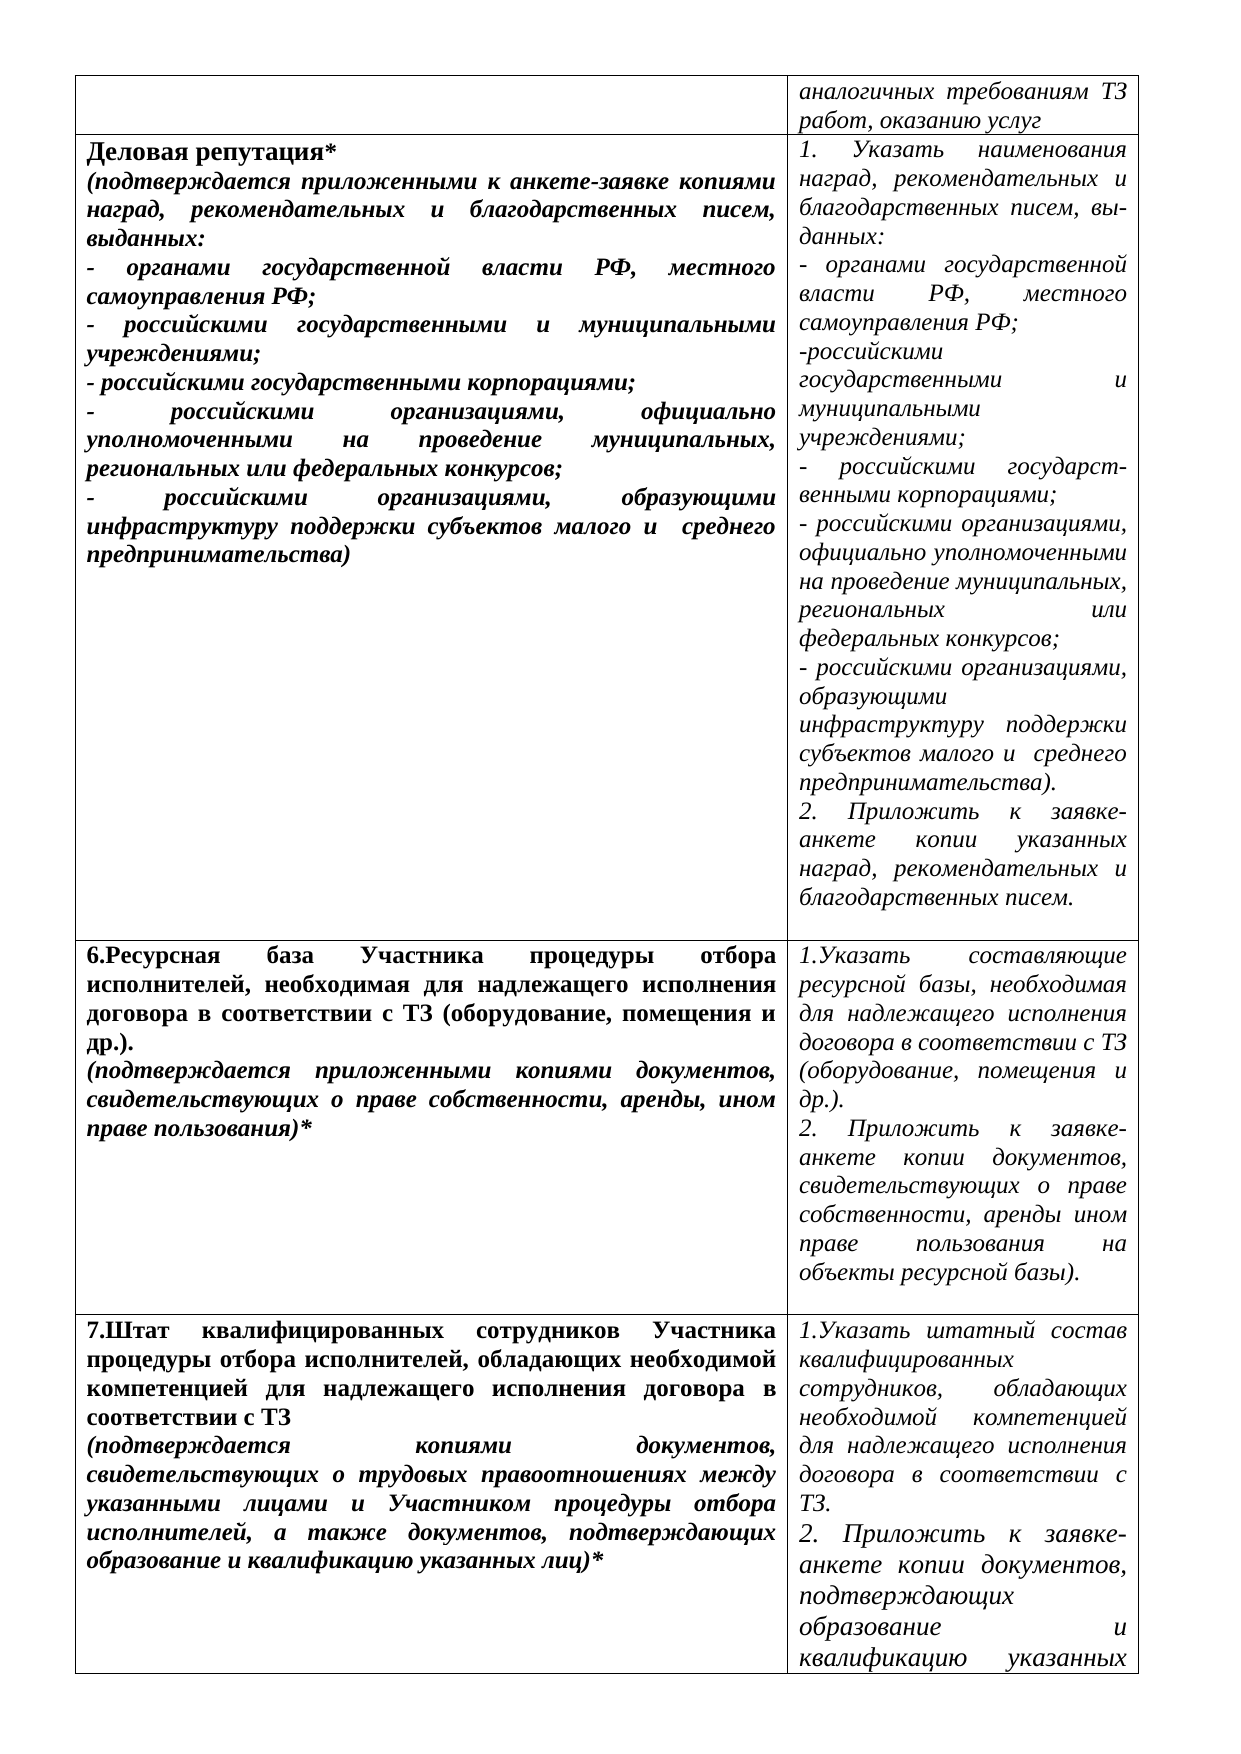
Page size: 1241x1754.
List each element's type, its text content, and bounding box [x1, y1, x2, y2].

table_cell 1.Указать составляющие ресурсной базы, необходимая для надлежащего исполнения договора в соответствии с ТЗ (оборудование, помещения и др.). 2. Приложить к заявке-анкете копии документов, свидетельствующих о праве собственности, аренды ином праве пользования на объекты ресурсной базы). [788, 941, 1138, 1314]
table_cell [788, 76, 1138, 133]
table_cell 1. Указать наименования наград, рекомендательных и благодарственных писем, выданных: - органами государственной власти РФ, местного самоуправления РФ; -российскими государственными и муниципальными учреждениями; - российскими государст-венными корпорациями; - российскими организациями, официально уполномоченными на проведение муниципальных, региональных или федеральных конкурсов; - российскими организациями, образующими инфраструктуру поддержки субъектов малого и среднего предпринимательства). 2. Приложить к заявке-анкете копии указанных наград, рекомендательных и благодарственных писем. [788, 135, 1138, 939]
table_cell Деловая репутация* (подтверждается приложенными к анкете-заявке копиями наград, рекомендательных и благодарственных писем, выданных: - органами государственной власти РФ, местного самоуправления РФ; - российскими государственными и муниципальными учреждениями; - российскими государственными корпорациями; - российскими организациями, официально уполномоченными на проведение муниципальных, региональных или федеральных конкурсов; - российскими организациями, образующими инфраструктуру поддержки субъектов малого и среднего предпринимательства) [76, 135, 787, 939]
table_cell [76, 76, 787, 133]
table_cell 6.Ресурсная база Участника процедуры отбора исполнителей, необходимая для надлежащего исполнения договора в соответствии с ТЗ (оборудование, помещения и др.). (подтверждается приложенными копиями документов, свидетельствующих о праве собственности, аренды, ином праве пользования)* [76, 941, 787, 1314]
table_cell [76, 1315, 787, 1672]
